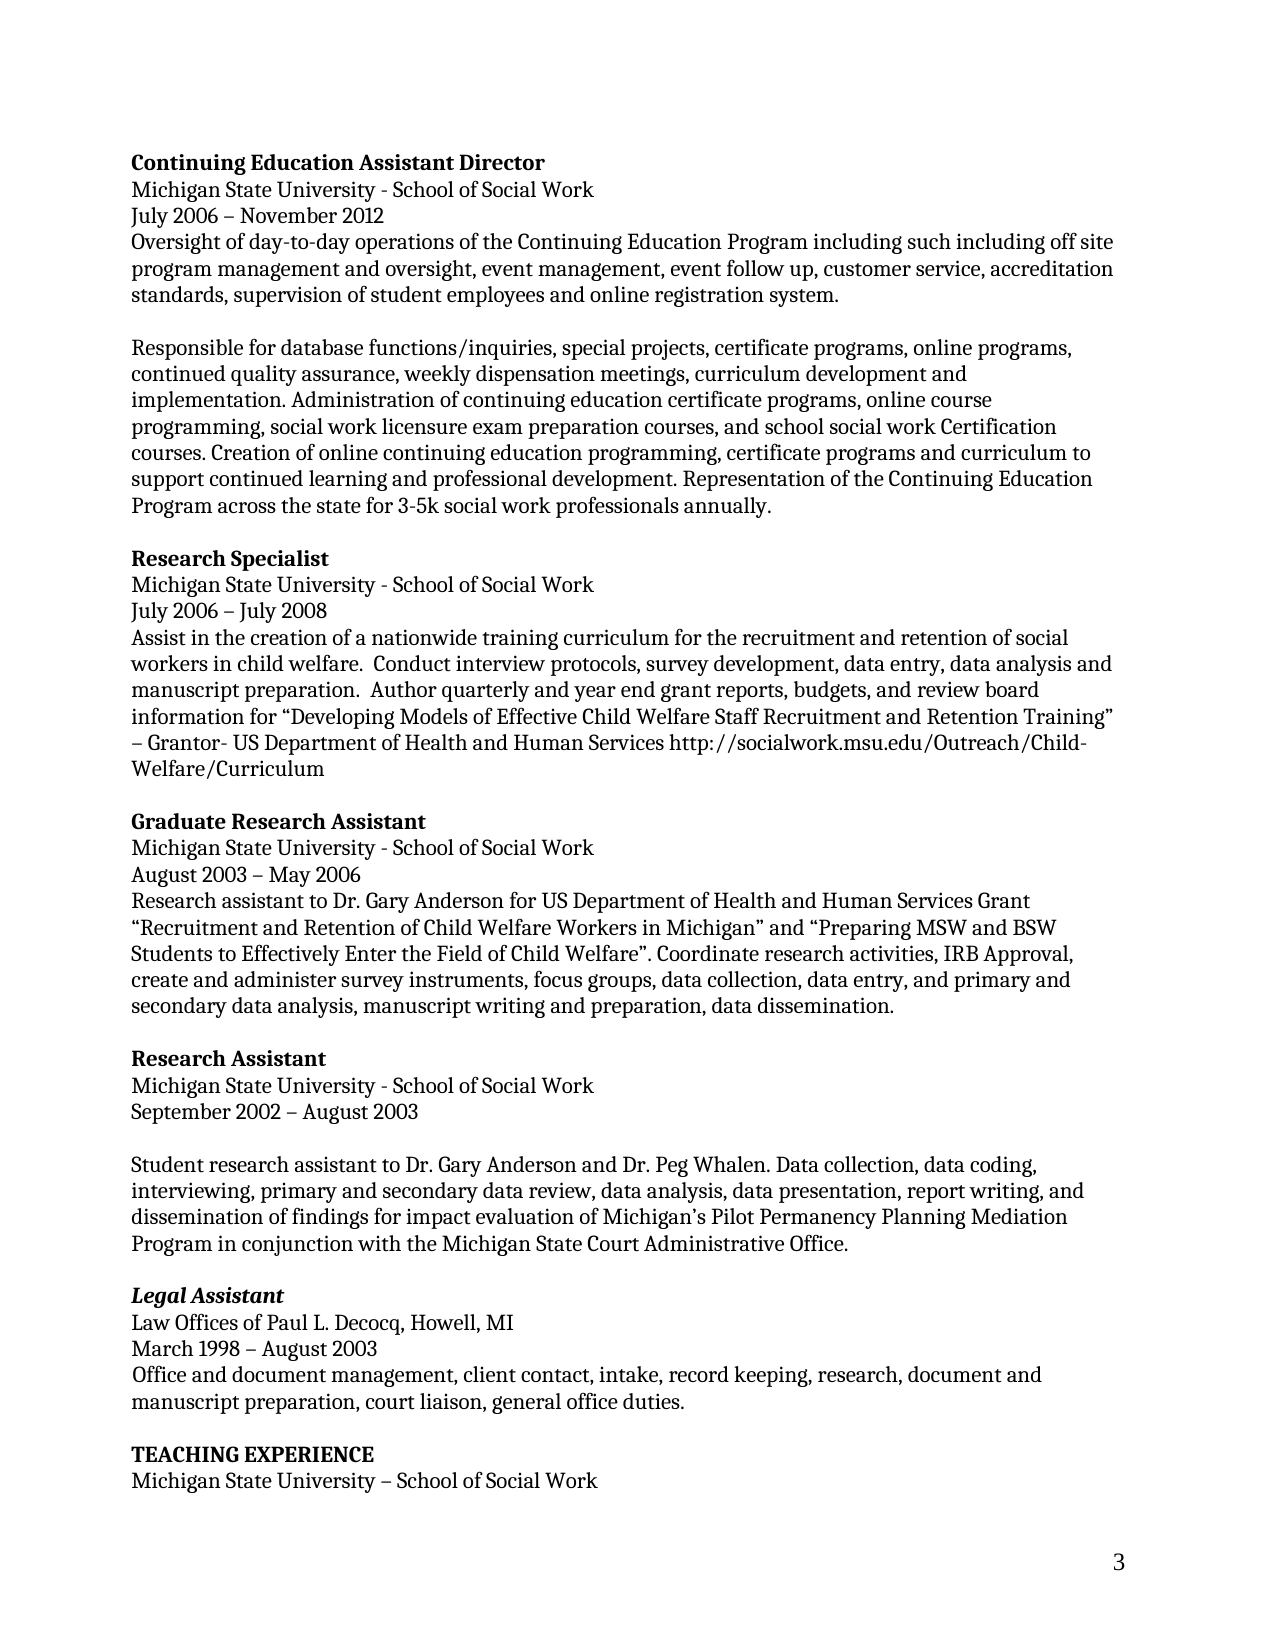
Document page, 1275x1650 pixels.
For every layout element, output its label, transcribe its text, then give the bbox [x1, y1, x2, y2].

text Oversight of day-to-day operations of the Continuing Education Program including such including off site program management and oversight, event management, event follow up, customer service, accreditation standards, supervision of student employees and online registration system. [131, 229, 1125, 308]
text Graduate Research Assistant [131, 809, 1125, 835]
text July 2006 – July 2008 [131, 598, 1125, 624]
text Student research assistant to Dr. Gary Anderson and Dr. Peg Whalen. Data collection, data coding, interviewing, primary and secondary data review, data analysis, data presentation, report writing, and dissemination of findings for impact evaluation of Michigan’s Pilot Permanency Planning Mediation Program in conjunction with the Michigan State Court Administrative Office. [131, 1151, 1125, 1257]
text Michigan State University – School of Social Work [131, 1468, 1125, 1494]
text March 1998 – August 2003 [131, 1336, 1125, 1362]
text TEACHING EXPERIENCE [131, 1441, 1125, 1468]
text Michigan State University - School of Social Work [131, 572, 1125, 598]
text Michigan State University - School of Social Work [131, 1072, 1125, 1099]
text August 2003 – May 2006 [131, 862, 1125, 888]
text September 2002 – August 2003 [131, 1099, 1125, 1125]
text Research Specialist [131, 545, 1125, 572]
text Law Offices of Paul L. Decocq, Howell, MI [131, 1309, 1125, 1336]
text Continuing Education Assistant Director [131, 150, 1125, 176]
text Research assistant to Dr. Gary Anderson for US Department of Health and Human Services Grant “Recruitment and Retention of Child Welfare Workers in Michigan” and “Preparing MSW and BSW Students to Effectively Enter the Field of Child Welfare”. Coordinate research activities, IRB Approval, create and administer survey instruments, focus groups, data collection, data entry, and primary and secondary data analysis, manuscript writing and preparation, data dissemination. [131, 888, 1125, 1020]
text July 2006 – November 2012 [131, 203, 1125, 229]
text Responsible for database functions/inquiries, special projects, certificate programs, online programs, continued quality assurance, weekly dispensation meetings, curriculum development and implementation. Administration of continuing education certificate programs, online course programming, social work licensure exam preparation courses, and school social work Certification courses. Creation of online continuing education programming, certificate programs and curriculum to support continued learning and professional development. Representation of the Continuing Education Program across the state for 3-5k social work professionals annually. [131, 334, 1125, 519]
text Michigan State University - School of Social Work [131, 835, 1125, 862]
text Legal Assistant [131, 1283, 1125, 1309]
text Assist in the creation of a nationwide training curriculum for the recruitment and retention of social workers in child welfare. Conduct interview protocols, survey development, data entry, data analysis and manuscript preparation. Author quarterly and year end grant reports, budgets, and review board information for “Developing Models of Effective Child Welfare Staff Recruitment and Retention Training” – Grantor- US Department of Health and Human Services http://socialwork.msu.edu/Outreach/Child-Welfare/Curriculum [131, 624, 1125, 782]
text Office and document management, client contact, intake, record keeping, research, document and manuscript preparation, court liaison, general office duties. [131, 1362, 1125, 1415]
text Michigan State University - School of Social Work [131, 176, 1125, 203]
text Research Assistant [131, 1046, 1125, 1072]
